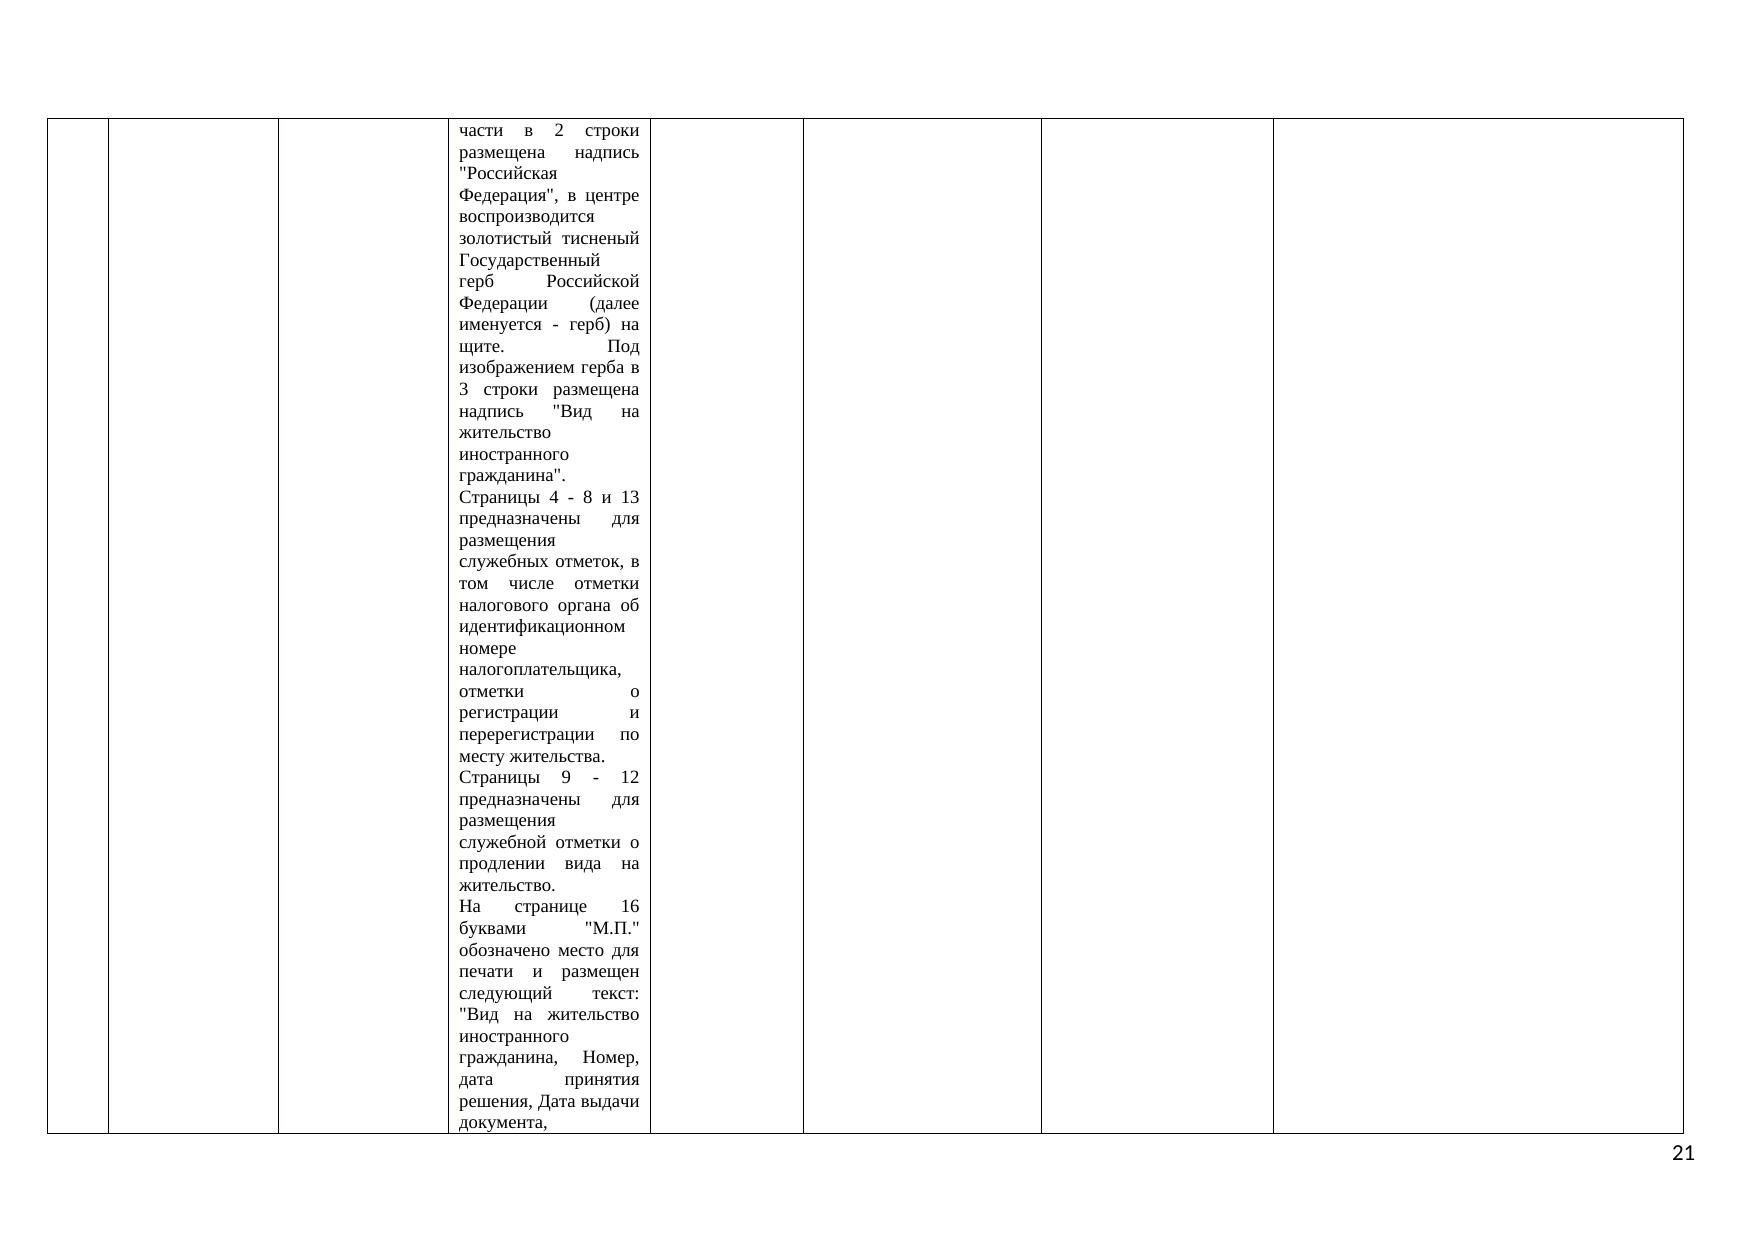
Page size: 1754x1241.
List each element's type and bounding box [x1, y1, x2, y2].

table_cell [279, 119, 448, 1133]
table_cell [449, 119, 650, 1133]
